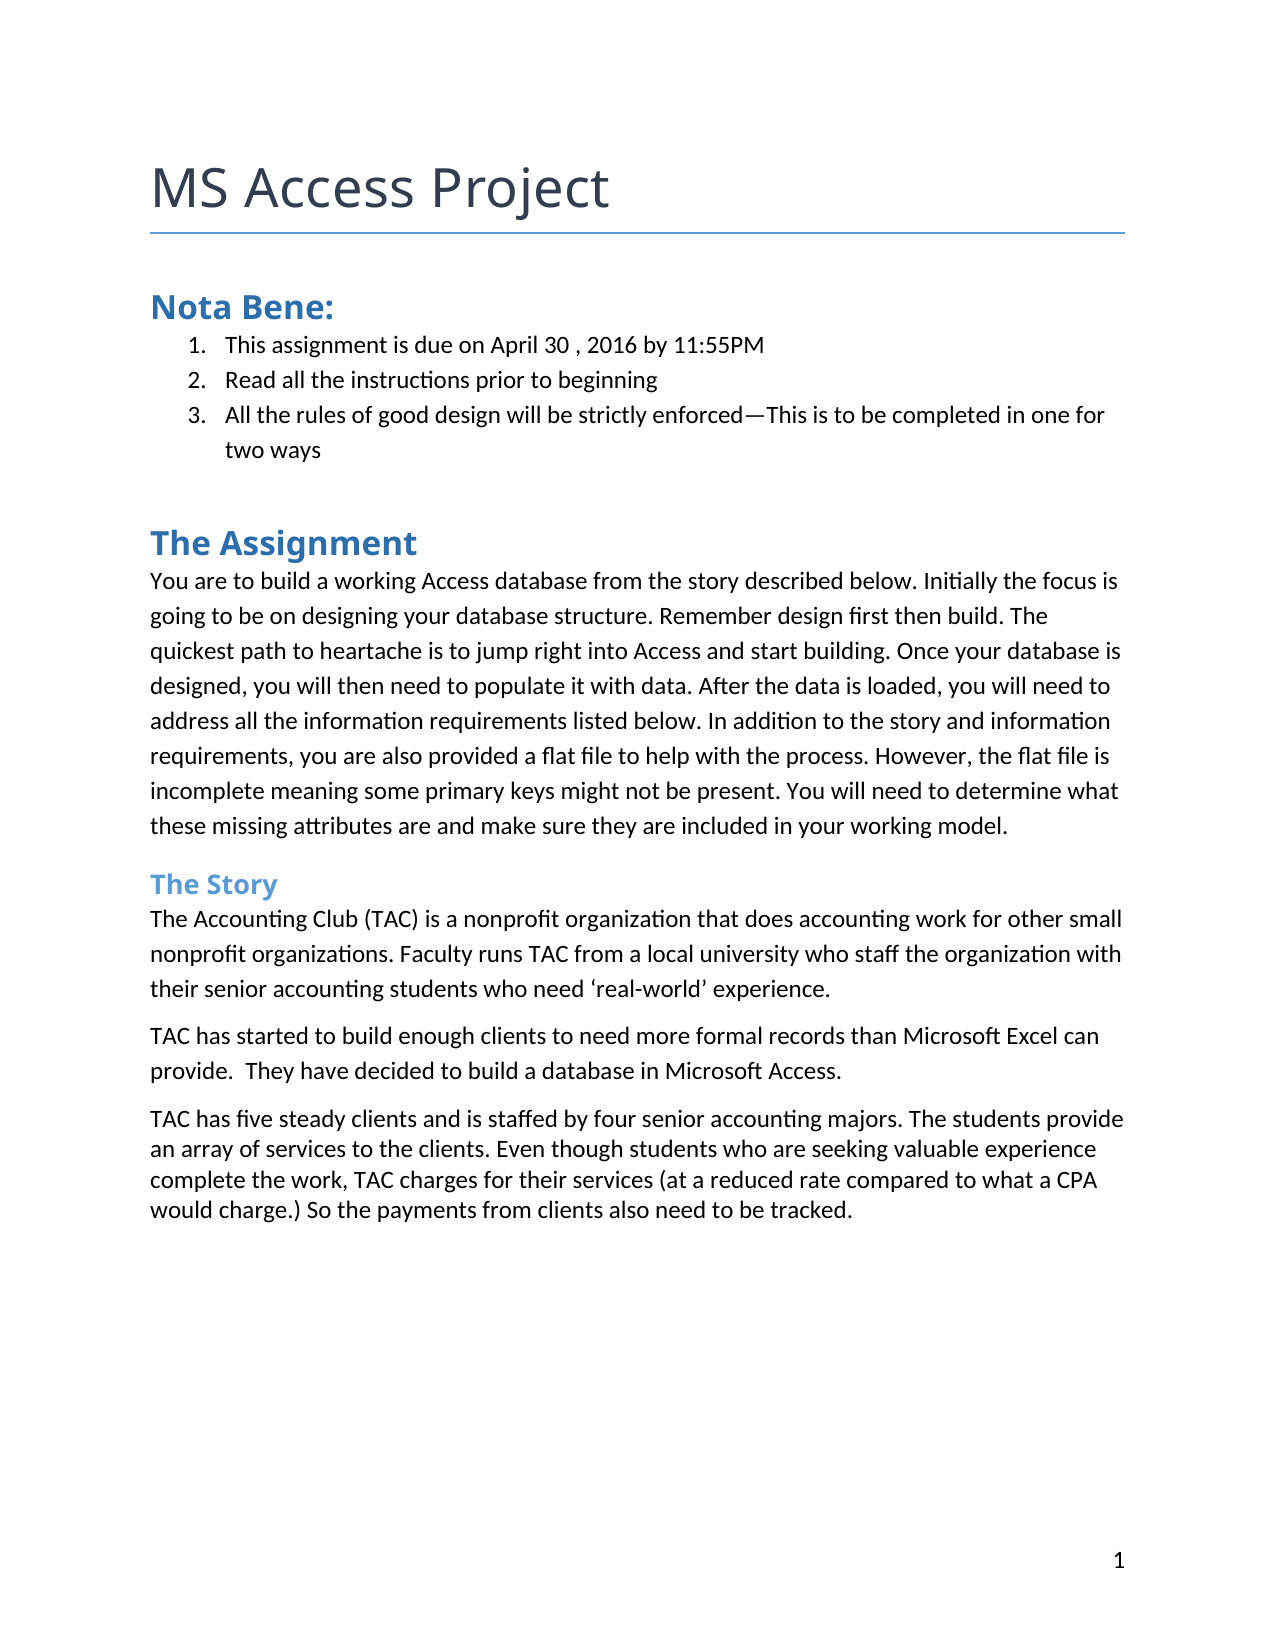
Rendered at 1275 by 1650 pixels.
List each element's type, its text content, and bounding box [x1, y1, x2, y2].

text TAC has five steady clients and is staffed by four senior accounting majors. The students provide an array of services to the clients. Even though students who are seeking valuable experience complete the work, TAC charges for their services (at a reduced rate compared to what a CPA would charge.) So the payments from clients also need to be tracked. [150, 1103, 1125, 1225]
text The Accounting Club (TAC) is a nonprofit organization that does accounting work for other small nonprofit organizations. Faculty runs TAC from a local university who staff the organization with their senior accounting students who need ‘real-world’ experience. [150, 903, 1125, 1003]
title MS Access Project [150, 150, 1125, 232]
subtitle Nota Bene: [150, 284, 1125, 329]
text You are to build a working Access database from the story described below. Initially the focus is going to be on designing your database structure. Remember design first then build. The quickest path to heartache is to jump right into Access and start building. Once your database is designed, you will then need to populate it with data. After the data is loaded, you will need to address all the information requirements listed below. In addition to the story and information requirements, you are also provided a flat file to help with the process. However, the flat file is incomplete meaning some primary keys might not be present. You will need to determine what these missing attributes are and make sure they are included in your working model. [150, 565, 1125, 841]
subtitle The Assignment [150, 519, 1125, 565]
list All the rules of good design will be strictly enforced—This is to be completed in one for two ways [187, 399, 1125, 465]
subtitle The Story [150, 866, 1125, 903]
list Read all the instructions prior to beginning [187, 364, 1125, 395]
list This assignment is due on April 30 , 2016 by 11:55PM [187, 329, 1125, 360]
text TAC has started to build enough clients to need more formal records than Microsoft Excel can provide. They have decided to build a database in Microsoft Access. [150, 1020, 1125, 1086]
